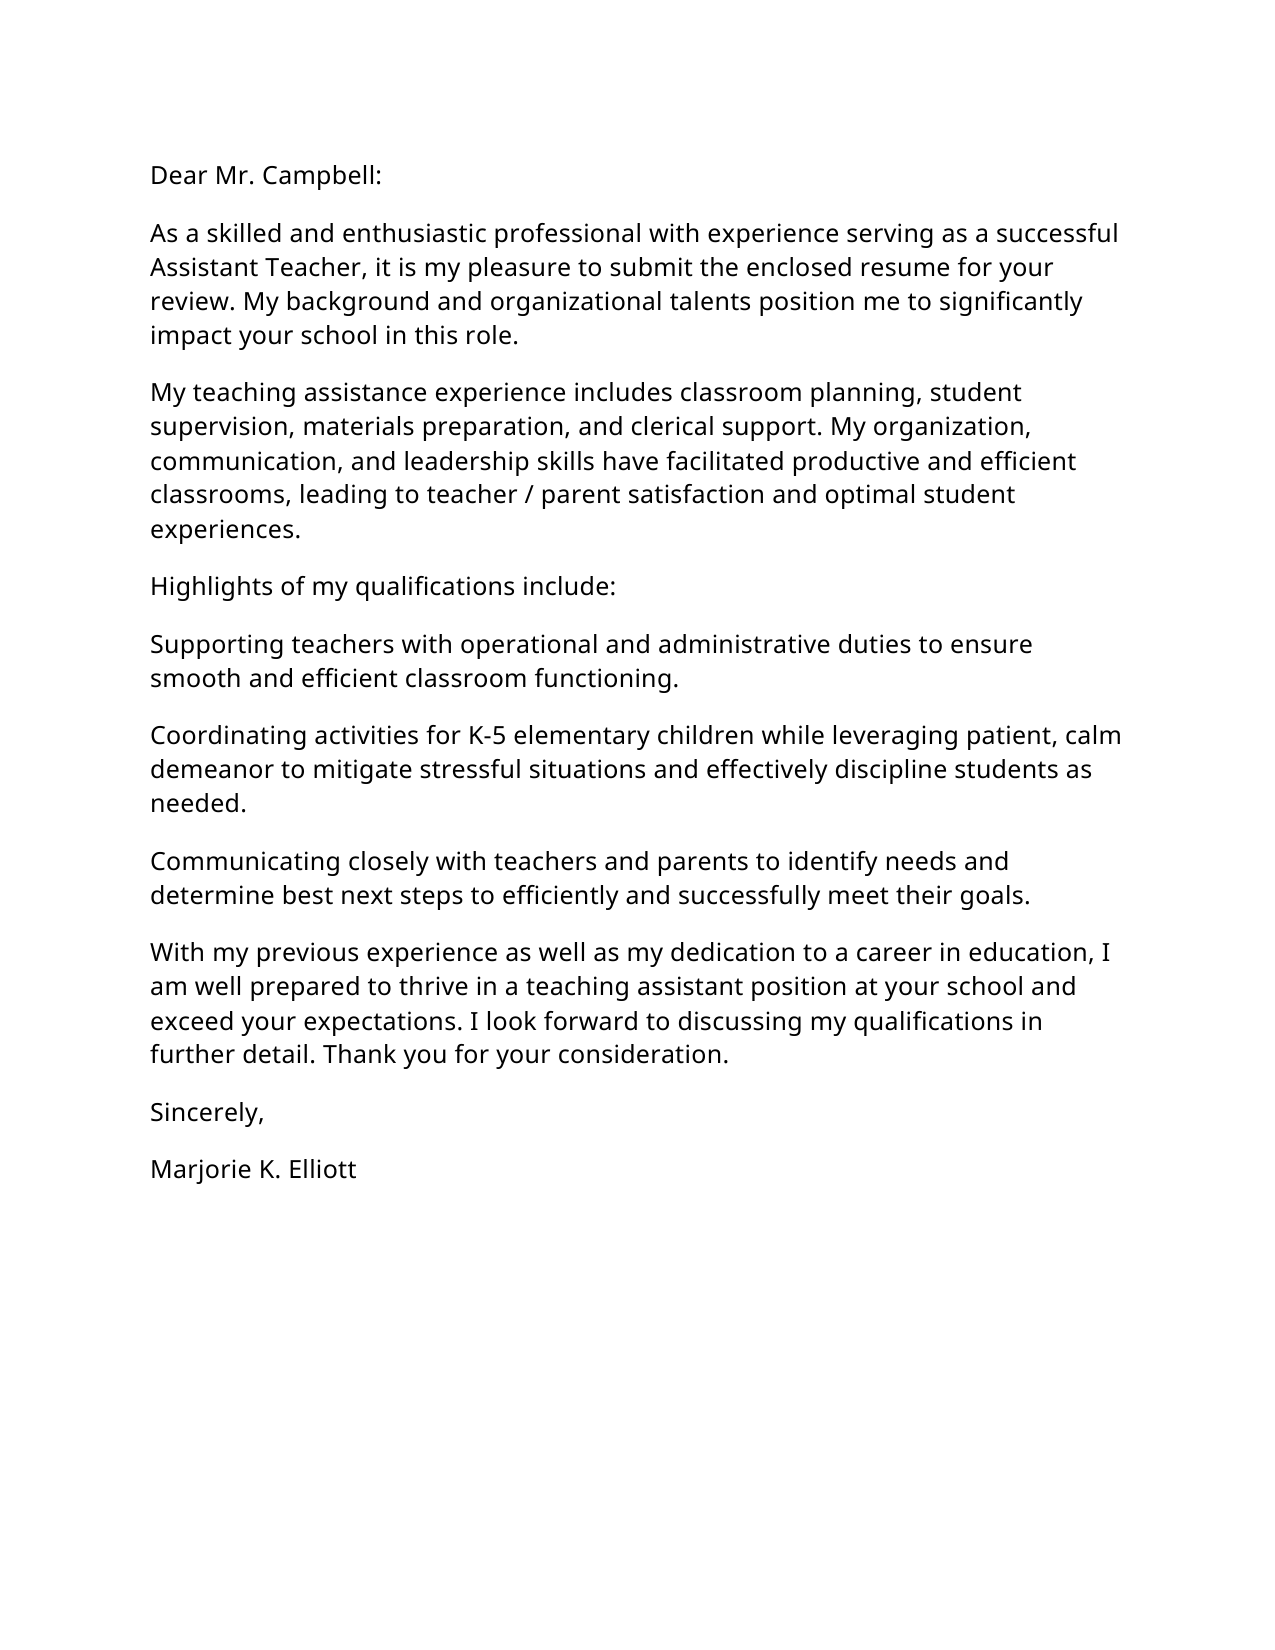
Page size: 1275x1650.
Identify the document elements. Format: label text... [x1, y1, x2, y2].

text Supporting teachers with operational and administrative duties to ensure smooth and efficient classroom functioning. [150, 626, 1125, 694]
text Coordinating activities for K-5 elementary children while leveraging patient, calm demeanor to mitigate stressful situations and effectively discipline students as needed. [150, 718, 1125, 820]
text Communicating closely with teachers and parents to identify needs and determine best next steps to efficiently and successfully meet their goals. [150, 843, 1125, 912]
text Sincerely, [150, 1095, 1125, 1129]
text Dear Mr. Campbell: [150, 158, 1125, 192]
text My teaching assistance experience includes classroom planning, student supervision, materials preparation, and clerical support. My organization, communication, and leadership skills have facilitated productive and efficient classrooms, leading to teacher / parent satisfaction and optimal student experiences. [150, 375, 1125, 545]
text Highlights of my qualifications include: [150, 569, 1125, 603]
text As a skilled and enthusiastic professional with experience serving as a successful Assistant Teacher, it is my pleasure to submit the enclosed resume for your review. My background and organizational talents position me to significantly impact your school in this role. [150, 215, 1125, 352]
text With my previous experience as well as my dedication to a career in education, I am well prepared to thrive in a teaching assistant position at your school and exceed your expectations. I look forward to discussing my qualifications in further detail. Thank you for your consideration. [150, 935, 1125, 1071]
text Marjorie K. Elliott [150, 1152, 1125, 1186]
